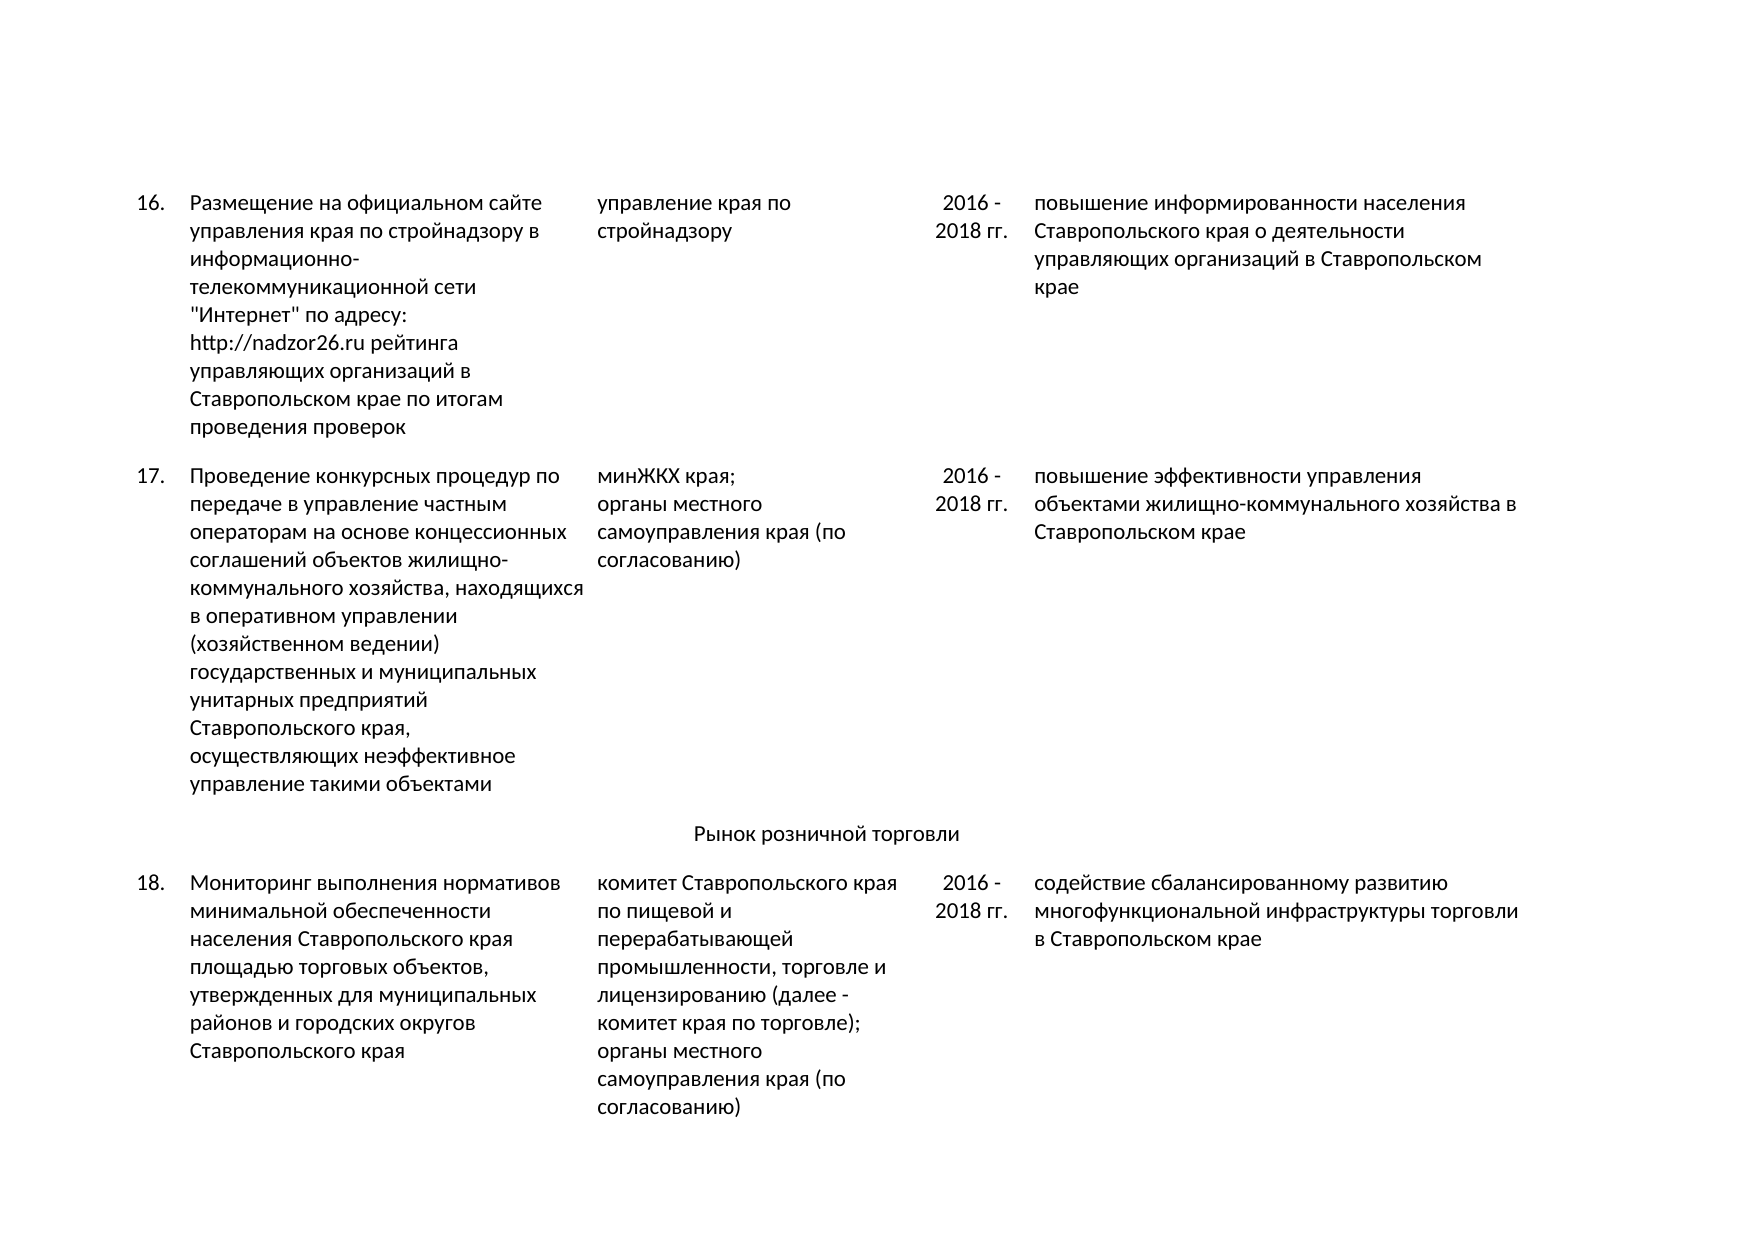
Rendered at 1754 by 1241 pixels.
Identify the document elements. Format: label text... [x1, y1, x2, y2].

table_cell 2016 - 2018 гг. [915, 451, 1028, 808]
table_cell повышение эффективности управления объектами жилищно-коммунального хозяйства в Ставропольском крае [1028, 451, 1536, 808]
table_cell 16. [118, 177, 183, 451]
table_cell Размещение на официальном сайте управления края по стройнадзору в информационно-телекоммуникационной сети "Интернет" по адресу: http://nadzor26.ru рейтинга управляющих организаций в Ставропольском крае по итогам проведения проверок [183, 177, 591, 451]
table_cell 2016 - 2018 гг. [915, 177, 1028, 451]
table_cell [1028, 858, 1536, 1131]
table_cell 2016 - 2018 гг. [915, 858, 1028, 1131]
table_cell минЖКХ края; органы местного самоуправления края (по согласованию) [591, 451, 915, 808]
table_cell Мониторинг выполнения нормативов минимальной обеспеченности населения Ставропольского края площадью торговых объектов, утвержденных для муниципальных районов и городских округов Ставропольского края [183, 858, 591, 1131]
table_cell 18. [118, 858, 183, 1131]
table_cell Рынок розничной торговли [118, 808, 1536, 857]
table_cell повышение информированности населения Ставропольского края о деятельности управляющих организаций в Ставропольском крае [1028, 177, 1536, 451]
table_cell комитет Ставропольского края по пищевой и перерабатывающей промышленности, торговле и лицензированию (далее - комитет края по торговле); органы местного самоуправления края (по согласованию) [591, 858, 915, 1131]
table_cell Проведение конкурсных процедур по передаче в управление частным операторам на основе концессионных соглашений объектов жилищно-коммунального хозяйства, находящихся в оперативном управлении (хозяйственном ведении) государственных и муниципальных унитарных предприятий Ставропольского края, осуществляющих неэффективное управление такими объектами [183, 451, 591, 808]
table_cell 17. [118, 451, 183, 808]
table_cell управление края по стройнадзору [591, 177, 915, 451]
